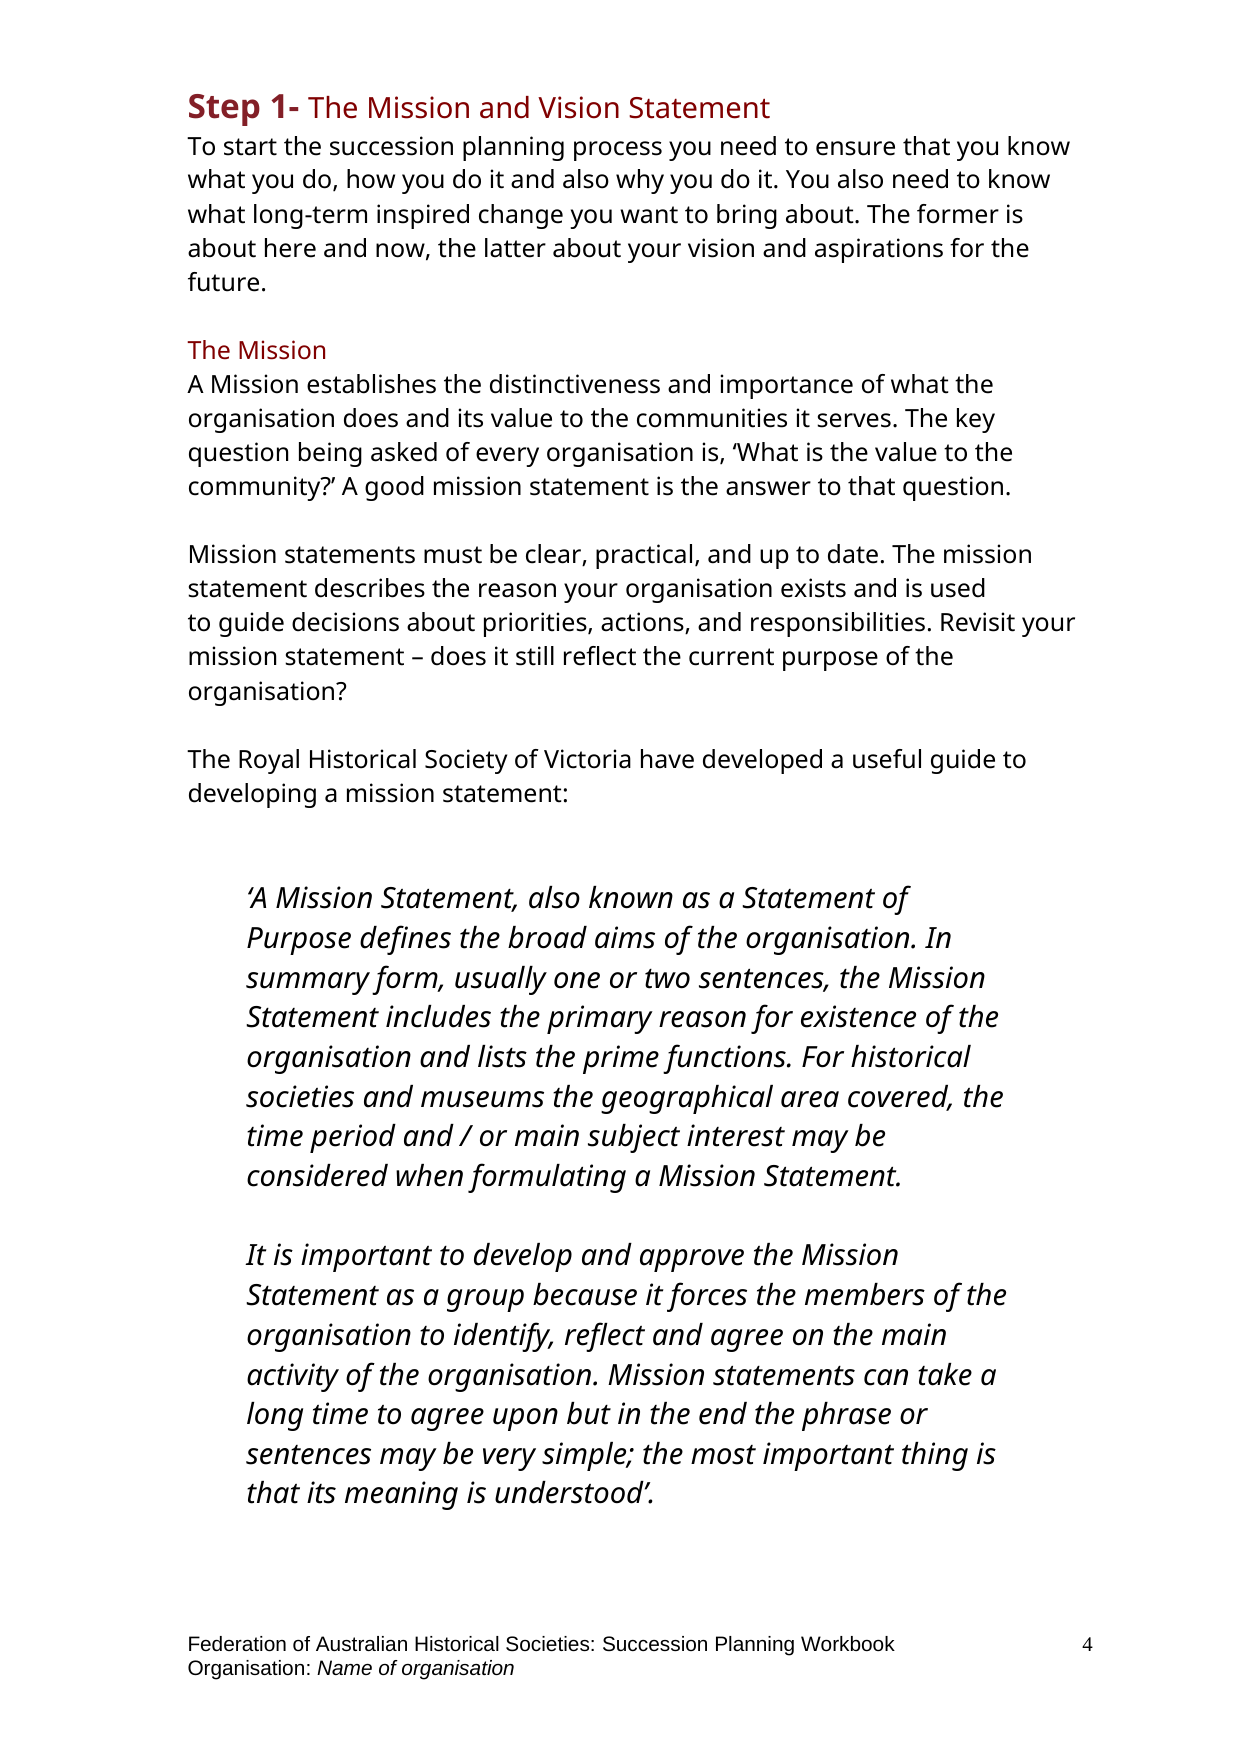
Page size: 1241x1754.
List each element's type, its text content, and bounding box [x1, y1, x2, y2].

text The Mission [187, 332, 1092, 367]
text Mission statements must be clear, practical, and up to date. The mission statement describes the reason your organisation exists and is used to guide decisions about priorities, actions, and responsibilities. Revisit your mission statement – does it still reflect the current purpose of the organisation? [187, 537, 1092, 707]
text ‘A Mission Statement, also known as a Statement of Purpose defines the broad aims of the organisation. In summary form, usually one or two sentences, the Mission Statement includes the primary reason for existence of the organisation and lists the prime functions. For historical societies and museums the geographical area covered, the time period and / or main subject interest may be considered when formulating a Mission Statement. [246, 877, 1014, 1195]
text Step 1- The Mission and Vision Statement [187, 83, 1092, 128]
text The Royal Historical Society of Victoria have developed a useful guide to developing a mission statement: [187, 741, 1092, 809]
text A Mission establishes the distinctiveness and importance of what the organisation does and its value to the communities it serves. The key question being asked of every organisation is, ‘What is the value to the community?’ A good mission statement is the answer to that question. [187, 367, 1092, 503]
text It is important to develop and approve the Mission Statement as a group because it forces the members of the organisation to identify, reflect and agree on the main activity of the organisation. Mission statements can take a long time to agree upon but in the end the phrase or sentences may be very simple; the most important thing is that its meaning is understood’. [246, 1235, 1014, 1512]
text To start the succession planning process you need to ensure that you know what you do, how you do it and also why you do it. You also need to know what long-term inspired change you want to bring about. The former is about here and now, the latter about your vision and aspirations for the future. [187, 128, 1092, 298]
